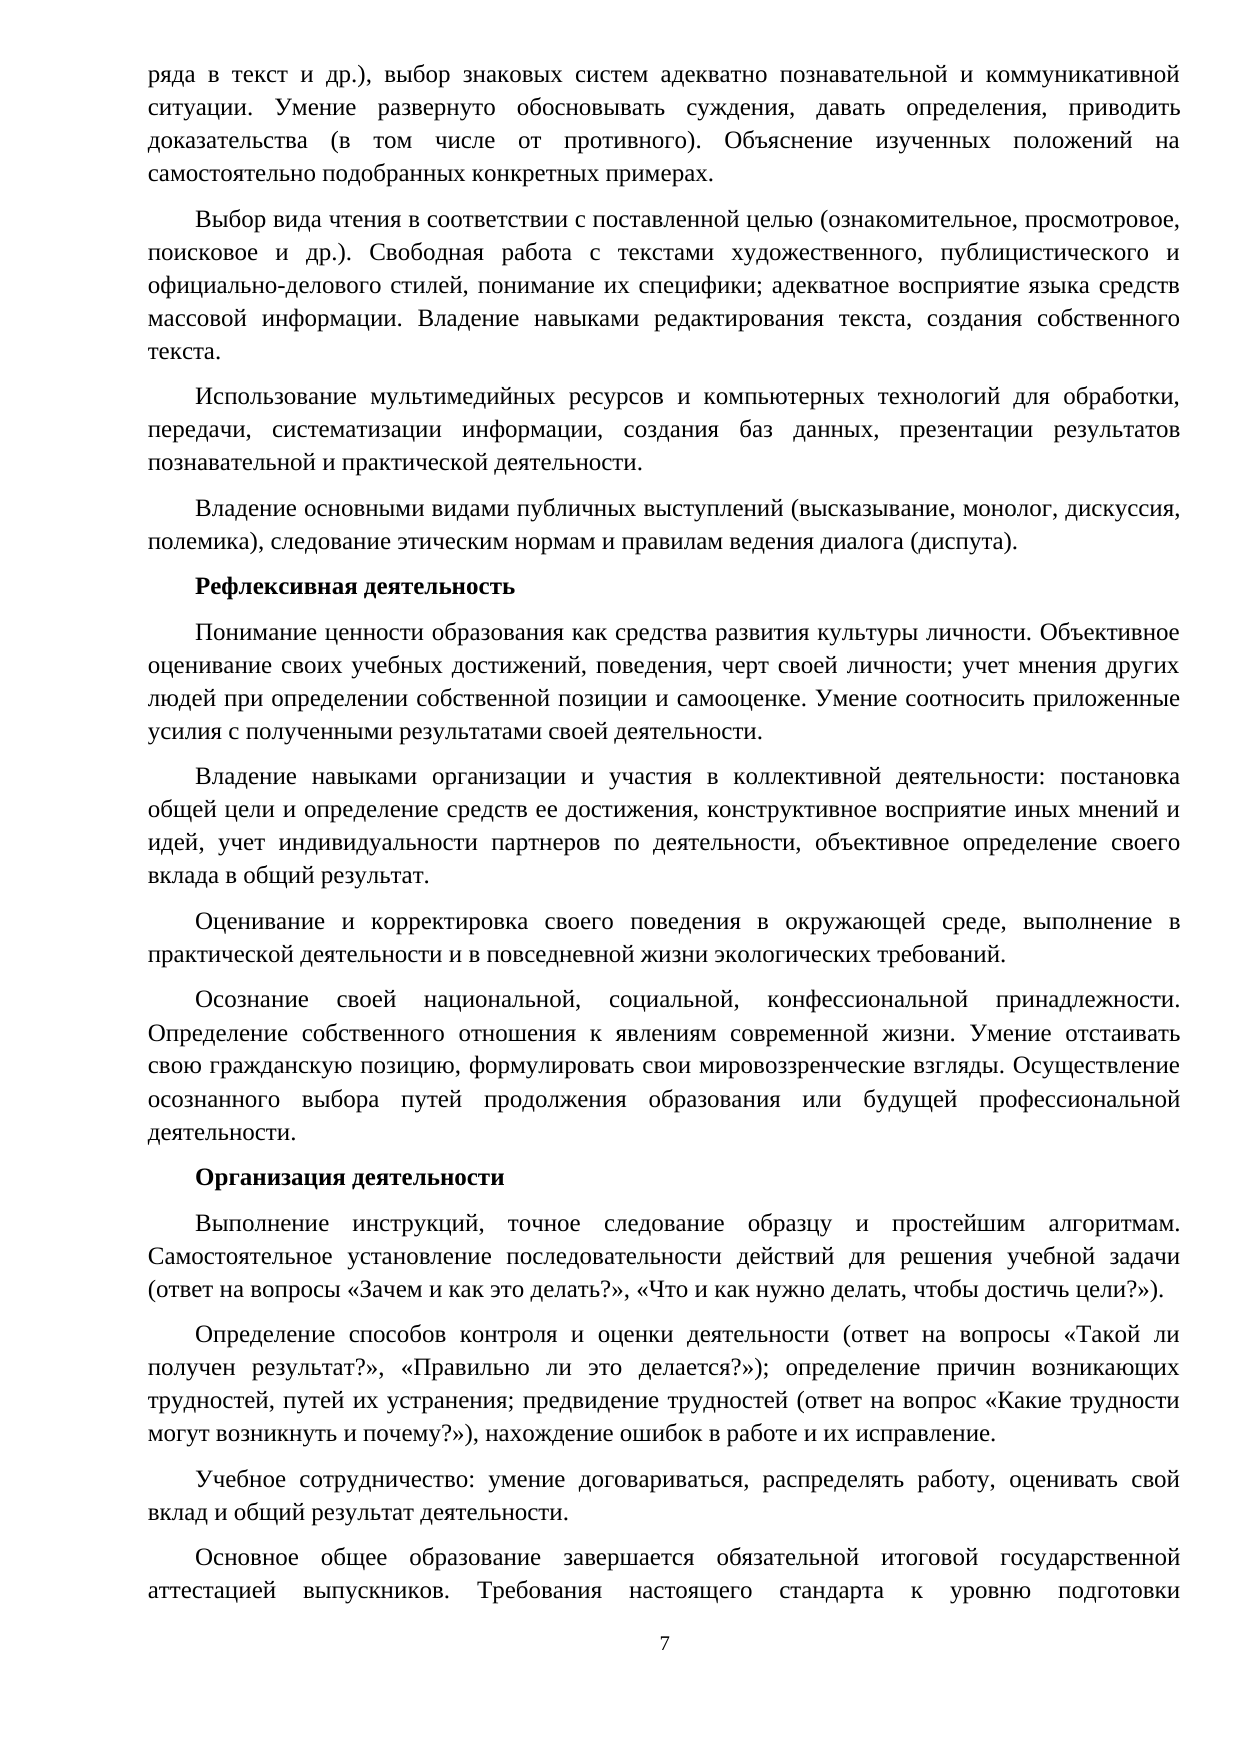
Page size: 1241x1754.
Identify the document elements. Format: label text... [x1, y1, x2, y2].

text Выбор вида чтения в соответствии с поставленной целью (ознакомительное, просмотровое, поисковое и др.). Свободная работа с текстами художественного, публицистического и официально-делового стилей, понимание их специфики; адекватное восприятие языка средств массовой информации. Владение навыками редактирования текста, создания собственного текста. [148, 204, 1181, 364]
text Понимание ценности образования как средства развития культуры личности. Объективное оценивание своих учебных достижений, поведения, черт своей личности; учет мнения других людей при определении собственной позиции и самооценке. Умение соотносить приложенные усилия с полученными результатами своей деятельности. [148, 617, 1181, 745]
text Оценивание и корректировка своего поведения в окружающей среде, выполнение в практической деятельности и в повседневной жизни экологических требований. [148, 906, 1181, 968]
text Выполнение инструкций, точное следование образцу и простейшим алгоритмам. Самостоятельное установление последовательности действий для решения учебной задачи (ответ на вопросы «Зачем и как это делать?», «Что и как нужно делать, чтобы достичь цели?»). [148, 1208, 1181, 1302]
text Учебное сотрудничество: умение договариваться, распределять работу, оценивать свой вклад и общий результат деятельности. [148, 1464, 1181, 1526]
text Владение навыками организации и участия в коллективной деятельности: постановка общей цели и определение средств ее достижения, конструктивное восприятие иных мнений и идей, учет индивидуальности партнеров по деятельности, объективное определение своего вклада в общий результат. [148, 761, 1181, 889]
text Определение способов контроля и оценки деятельности (ответ на вопросы «Такой ли получен результат?», «Правильно ли это делается?»); определение причин возникающих трудностей, путей их устранения; предвидение трудностей (ответ на вопрос «Какие трудности могут возникнуть и почему?»), нахождение ошибок в работе и их исправление. [148, 1319, 1181, 1447]
text Осознание своей национальной, социальной, конфессиональной принадлежности. Определение собственного отношения к явлениям современной жизни. Умение отстаивать свою гражданскую позицию, формулировать свои мировоззренческие взгляды. Осуществление осознанного выбора путей продолжения образования или будущей профессиональной деятельности. [148, 984, 1181, 1145]
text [148, 59, 1181, 187]
text Организация деятельности [148, 1162, 1181, 1191]
text Рефлексивная деятельность [148, 571, 1181, 600]
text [148, 1542, 1181, 1604]
text Использование мультимедийных ресурсов и компьютерных технологий для обработки, передачи, систематизации информации, создания баз данных, презентации результатов познавательной и практической деятельности. [148, 381, 1181, 476]
text Владение основными видами публичных выступлений (высказывание, монолог, дискуссия, полемика), следование этическим нормам и правилам ведения диалога (диспута). [148, 493, 1181, 554]
